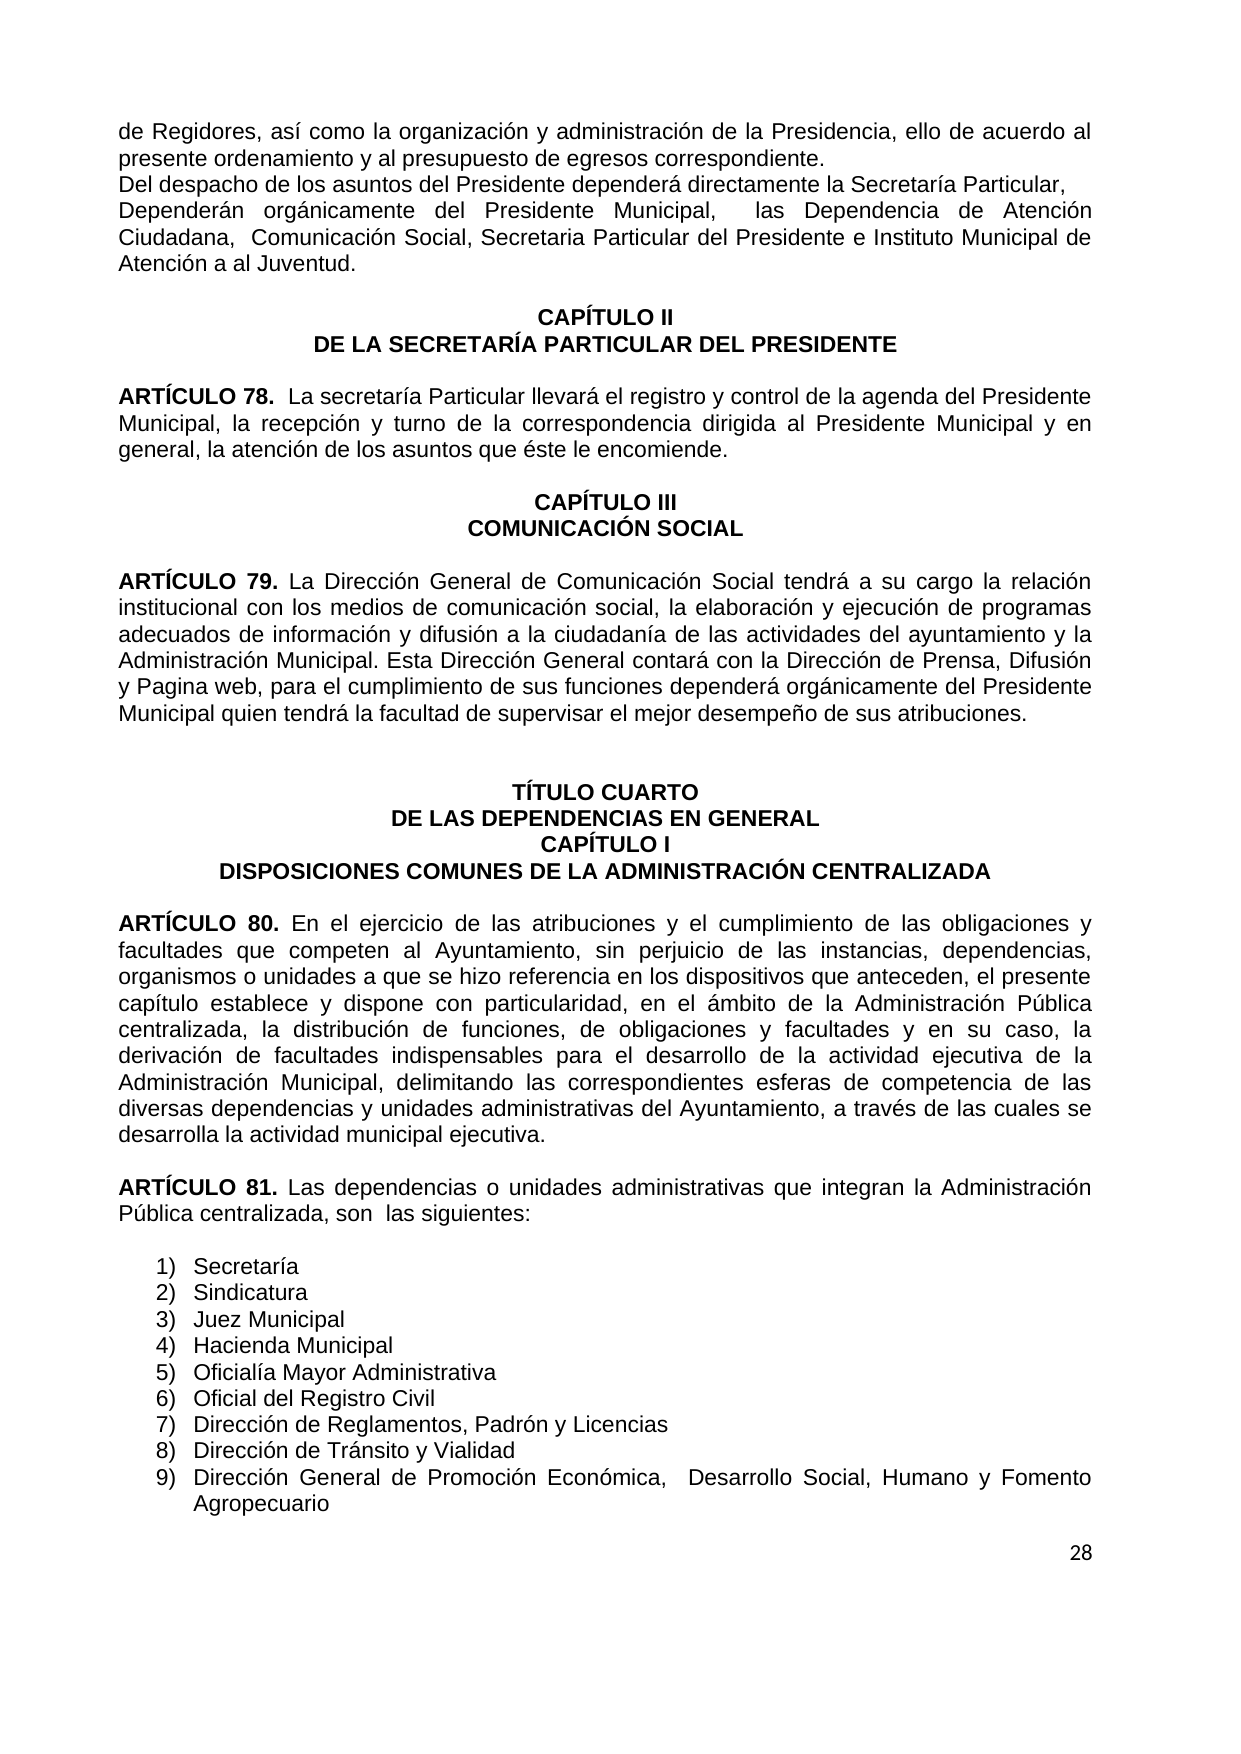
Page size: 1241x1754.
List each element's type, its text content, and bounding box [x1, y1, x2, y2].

text CAPÍTULO III [118, 489, 1092, 515]
list Juez Municipal [156, 1306, 1092, 1332]
text COMUNICACIÓN SOCIAL [118, 515, 1092, 541]
list Dirección de Reglamentos, Padrón y Licencias [156, 1411, 1092, 1437]
list Dirección General de Promoción Económica, Desarrollo Social, Humano y Fomento Agropecuario [156, 1464, 1092, 1517]
text DE LAS DEPENDENCIAS EN GENERAL [118, 805, 1092, 831]
text DISPOSICIONES COMUNES DE LA ADMINISTRACIÓN CENTRALIZADA [118, 858, 1092, 884]
list Hacienda Municipal [156, 1332, 1092, 1358]
text ARTÍCULO 78. La secretaría Particular llevará el registro y control de la agenda del Presidente Municipal, la recepción y turno de la correspondencia dirigida al Presidente Municipal y en general, la atención de los asuntos que éste le encomiende. [118, 383, 1092, 462]
list Secretaría [156, 1253, 1092, 1279]
text ARTÍCULO 80. En el ejercicio de las atribuciones y el cumplimiento de las obligaciones y facultades que competen al Ayuntamiento, sin perjuicio de las instancias, dependencias, organismos o unidades a que se hizo referencia en los dispositivos que anteceden, el presente capítulo establece y dispone con particularidad, en el ámbito de la Administración Pública centralizada, la distribución de funciones, de obligaciones y facultades y en su caso, la derivación de facultades indispensables para el desarrollo de la actividad ejecutiva de la Administración Municipal, delimitando las correspondientes esferas de competencia de las diversas dependencias y unidades administrativas del Ayuntamiento, a través de las cuales se desarrolla la actividad municipal ejecutiva. [118, 910, 1092, 1148]
list Oficialía Mayor Administrativa [156, 1358, 1092, 1385]
text ARTÍCULO 81. Las dependencias o unidades administrativas que integran la Administración Pública centralizada, son las siguientes: [118, 1174, 1092, 1227]
text Dependerán orgánicamente del Presidente Municipal, las Dependencia de Atención Ciudadana, Comunicación Social, Secretaria Particular del Presidente e Instituto Municipal de Atención a al Juventud. [118, 197, 1092, 276]
text TÍTULO CUARTO [118, 779, 1092, 805]
text CAPÍTULO I [118, 831, 1092, 858]
text Del despacho de los asuntos del Presidente dependerá directamente la Secretaría Particular, [118, 171, 1092, 197]
text CAPÍTULO II [118, 304, 1092, 331]
list Oficial del Registro Civil [156, 1385, 1092, 1411]
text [118, 118, 1092, 171]
list Sindicatura [156, 1279, 1092, 1306]
text ARTÍCULO 79. La Dirección General de Comunicación Social tendrá a su cargo la relación institucional con los medios de comunicación social, la elaboración y ejecución de programas adecuados de información y difusión a la ciudadanía de las actividades del ayuntamiento y la Administración Municipal. Esta Dirección General contará con la Dirección de Prensa, Difusión y Pagina web, para el cumplimiento de sus funciones dependerá orgánicamente del Presidente Municipal quien tendrá la facultad de supervisar el mejor desempeño de sus atribuciones. [118, 568, 1092, 726]
list Dirección de Tránsito y Vialidad [156, 1437, 1092, 1464]
text DE LA SECRETARÍA PARTICULAR DEL PRESIDENTE [118, 331, 1092, 357]
